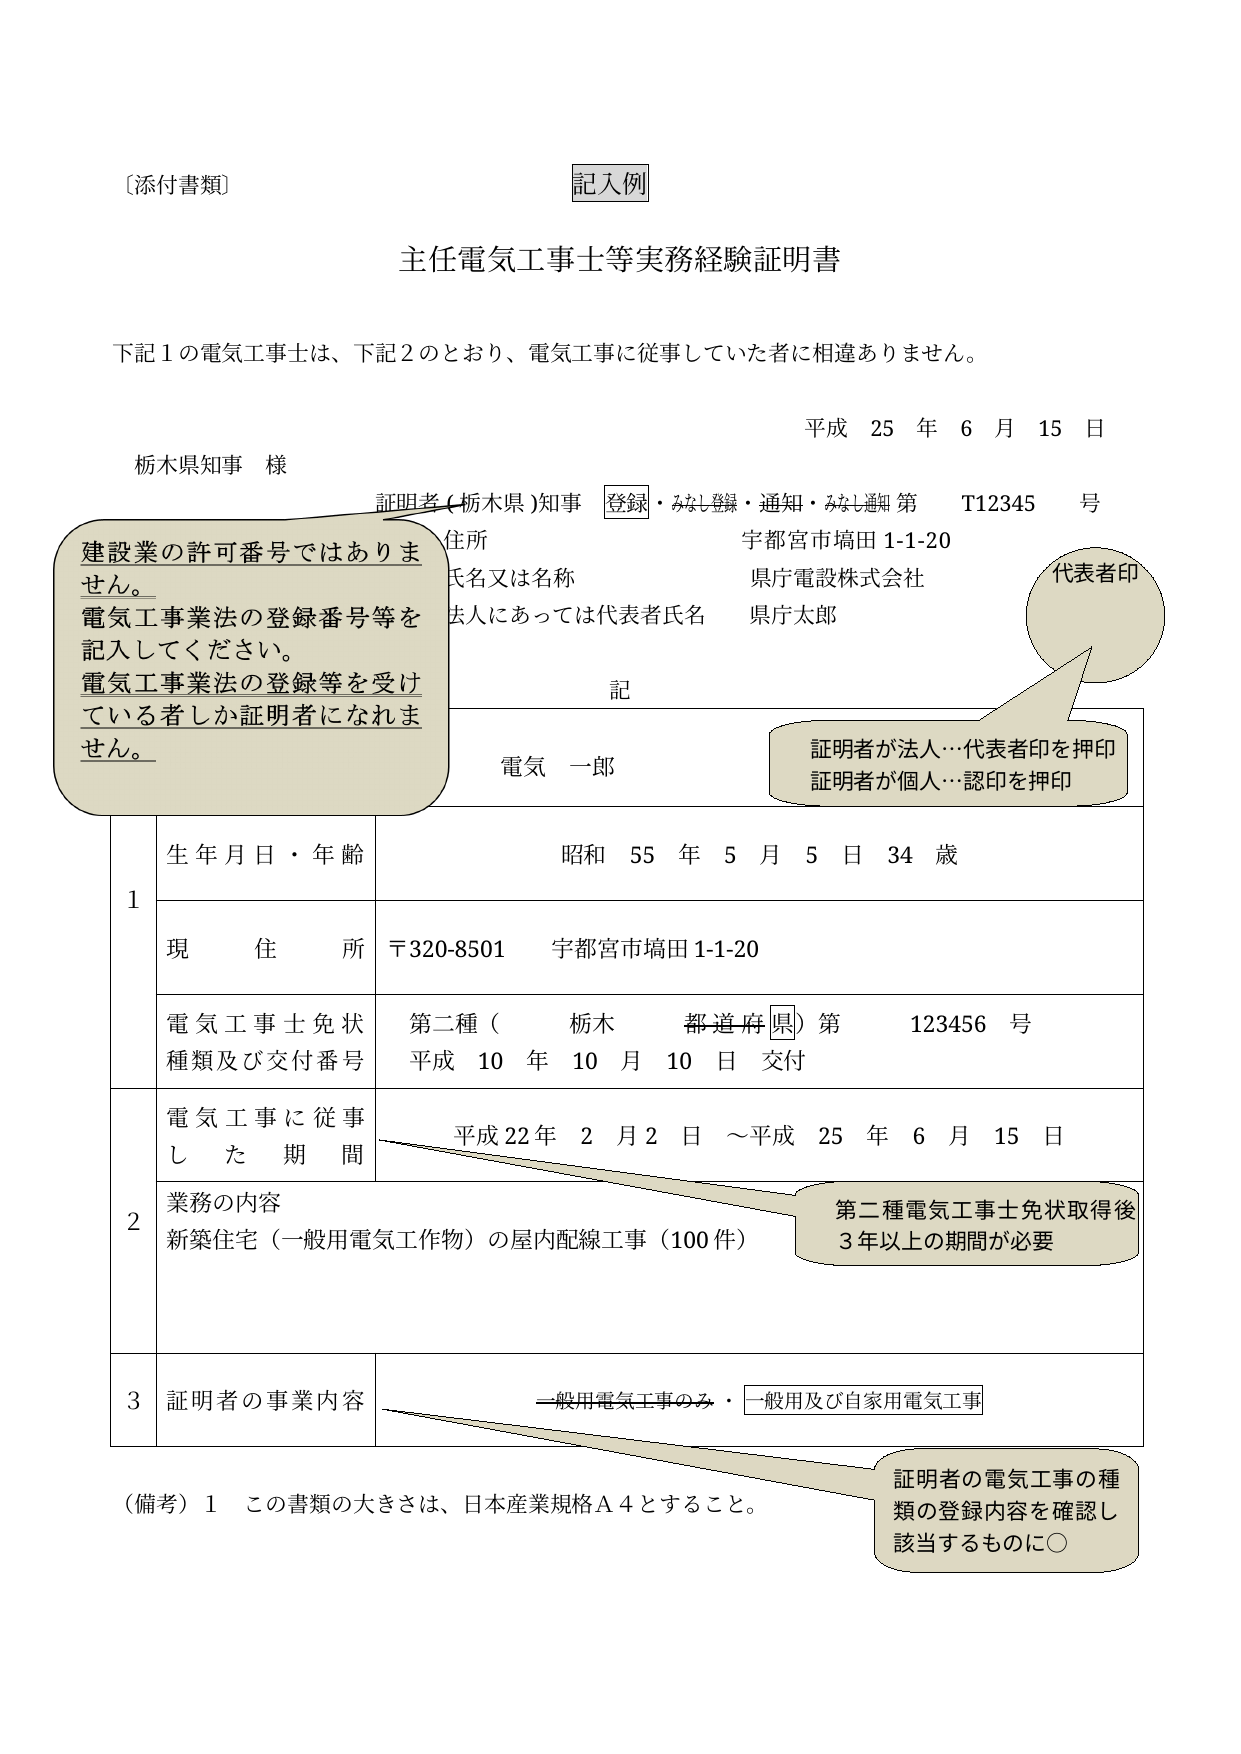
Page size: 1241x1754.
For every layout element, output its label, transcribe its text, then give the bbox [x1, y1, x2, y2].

table_cell 電気工事士免状 種類及び交付番号 [157, 995, 375, 1087]
text 栃木県知事 様 [112, 446, 1128, 483]
table_cell 生年月日・年齢 [157, 816, 375, 900]
text 下記１の電気工事士は、下記２のとおり、電気工事に従事していた者に相違ありません。 [112, 333, 1128, 371]
text 主任電気工事士等実務経験証明書 [112, 221, 1128, 296]
table_cell 平成22年 2 月 2 日 ～平成 25 年 6 月 15 日 [376, 1089, 1143, 1181]
text 証明者 ( 栃木県 )知事 登録・みなし登録・通知・みなし通知 第 T12345 号 [112, 483, 1128, 521]
table_cell 昭和 55 年 5 月 5 日 34 歳 [376, 807, 1143, 900]
table_cell 業務の内容 新築住宅（一般用電気工作物）の屋内配線工事（100件） [157, 1182, 1143, 1352]
table_cell 〒320-8501 宇都宮市塙田1-1-20 [376, 901, 1143, 994]
text （備考）１ この書類の大きさは、日本産業規格Ａ４とすること。 [112, 1485, 874, 1522]
table_header 電気 一郎 [471, 709, 994, 806]
table_cell ２ [111, 1089, 156, 1352]
text 記 [471, 671, 1053, 708]
table_cell ３ [111, 1354, 156, 1446]
picture [53, 503, 471, 816]
text 法人にあっては代表者氏名 県庁太郎 印 [471, 596, 1028, 633]
table_cell 第二種（ 栃木 都 道 府 県）第 123456 号 平成 10 年 10 月 10 日 交付 [376, 995, 1143, 1087]
table_cell 現住所 [157, 901, 375, 994]
table_cell 証明者の事業内容 [157, 1354, 375, 1446]
table_cell 一般用電気工事のみ ・ 一般用及び自家用電気工事 [376, 1354, 1143, 1446]
text 〔添付書類〕 記入例 [112, 146, 1128, 221]
table_header １ [111, 816, 156, 1087]
table_cell 電気工事に従事 した期間 [157, 1089, 375, 1181]
text 氏名又は名称 県庁電設株式会社 [471, 558, 1057, 596]
text 平成 25 年 6 月 15 日 [112, 408, 1106, 446]
table_header 電気 一郎 [1069, 709, 1143, 806]
text 住所 宇都宮市塙田1-1-20 [471, 521, 1128, 558]
text 記 [1073, 676, 1128, 708]
